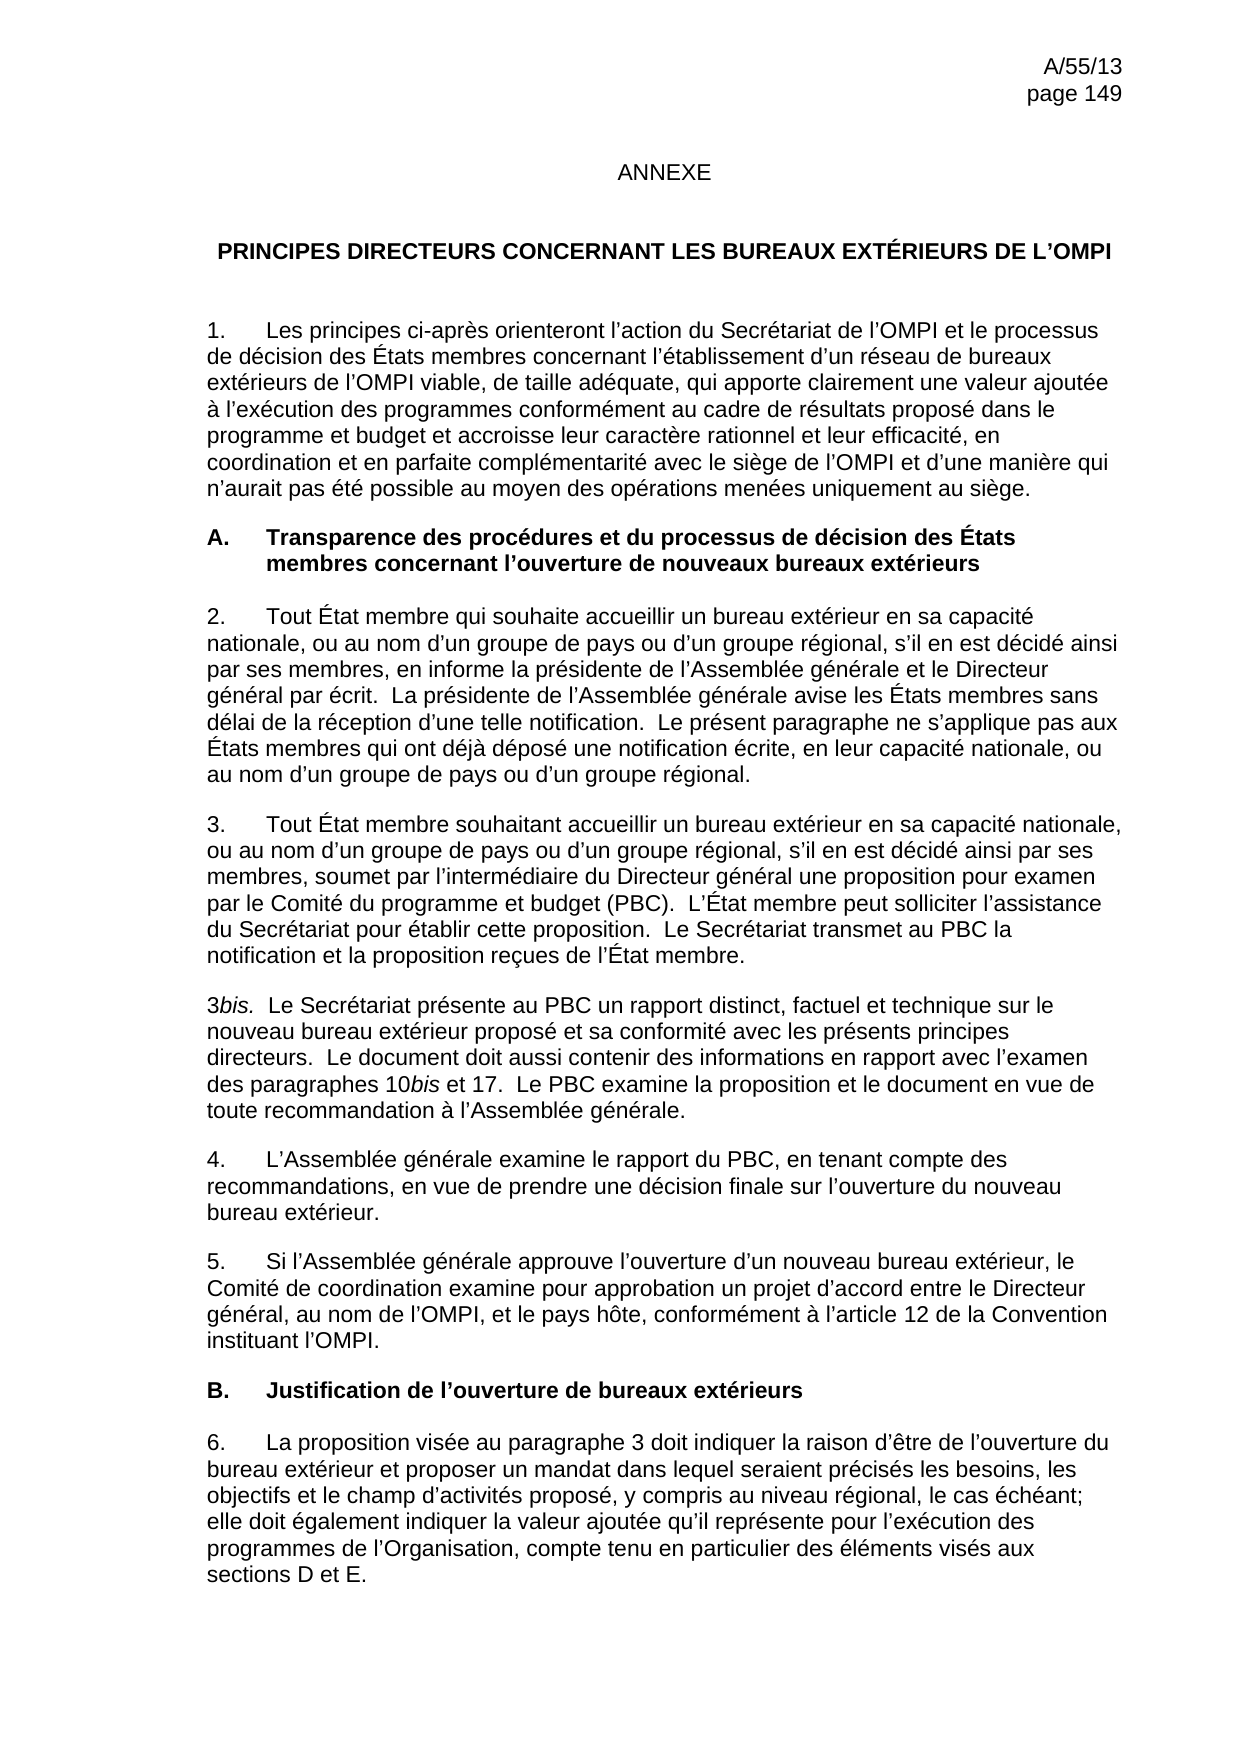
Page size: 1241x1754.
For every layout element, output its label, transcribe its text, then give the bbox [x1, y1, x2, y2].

list Les principes ci-après orienteront l’action du Secrétariat de l’OMPI et le processus de décision des États membres concernant l’établissement d’un réseau de bureaux extérieurs de l’OMPI viable, de taille adéquate, qui apporte clairement une valeur ajoutée à l’exécution des programmes conformément au cadre de résultats proposé dans le programme et budget et accroisse leur caractère rationnel et leur efficacité, en coordination et en parfaite complémentarité avec le siège de l’OMPI et d’une manière qui n’aurait pas été possible au moyen des opérations menées uniquement au siège. [207, 317, 1122, 501]
list 3bis. Le Secrétariat présente au PBC un rapport distinct, factuel et technique sur le nouveau bureau extérieur proposé et sa conformité avec les présents principes directeurs. Le document doit aussi contenir des informations en rapport avec l’examen des paragraphes 10bis et 17. Le PBC examine la proposition et le document en vue de toute recommandation à l’Assemblée générale. [207, 992, 1122, 1123]
text La proposition visée au paragraphe 3 doit indiquer la raison d’être de l’ouverture du bureau extérieur et proposer un mandat dans lequel seraient précisés les besoins, les objectifs et le champ d’activités proposé, y compris au niveau régional, le cas échéant; elle doit également indiquer la valeur ajoutée qu’il représente pour l’exécution des programmes de l’Organisation, compte tenu en particulier des éléments visés aux sections D et E. [207, 1429, 1122, 1587]
text Principes directeurs concernant les bureaux extérieurs de l’OMPI [207, 238, 1122, 264]
text B. Justification de l’ouverture de bureaux extérieurs [207, 1377, 1122, 1403]
text L’Assemblée générale examine le rapport du PBC, en tenant compte des recommandations, en vue de prendre une décision finale sur l’ouverture du nouveau bureau extérieur. [207, 1146, 1122, 1225]
text ANNEXE [207, 158, 1122, 185]
text Tout État membre qui souhaite accueillir un bureau extérieur en sa capacité nationale, ou au nom d’un groupe de pays ou d’un groupe régional, s’il en est décidé ainsi par ses membres, en informe la présidente de l’Assemblée générale et le Directeur général par écrit. La présidente de l’Assemblée générale avise les États membres sans délai de la réception d’une telle notification. Le présent paragraphe ne s’applique pas aux États membres qui ont déjà déposé une notification écrite, en leur capacité nationale, ou au nom d’un groupe de pays ou d’un groupe régional. [207, 603, 1122, 788]
text A. Transparence des procédures et du processus de décision des États membres concernant l’ouverture de nouveaux bureaux extérieurs [207, 524, 1122, 577]
text Tout État membre souhaitant accueillir un bureau extérieur en sa capacité nationale, ou au nom d’un groupe de pays ou d’un groupe régional, s’il en est décidé ainsi par ses membres, soumet par l’intermédiaire du Directeur général une proposition pour examen par le Comité du programme et budget (PBC). L’État membre peut solliciter l’assistance du Secrétariat pour établir cette proposition. Le Secrétariat transmet au PBC la notification et la proposition reçues de l’État membre. [207, 811, 1122, 969]
text Si l’Assemblée générale approuve l’ouverture d’un nouveau bureau extérieur, le Comité de coordination examine pour approbation un projet d’accord entre le Directeur général, au nom de l’OMPI, et le pays hôte, conformément à l’article 12 de la Convention instituant l’OMPI. [207, 1248, 1122, 1354]
